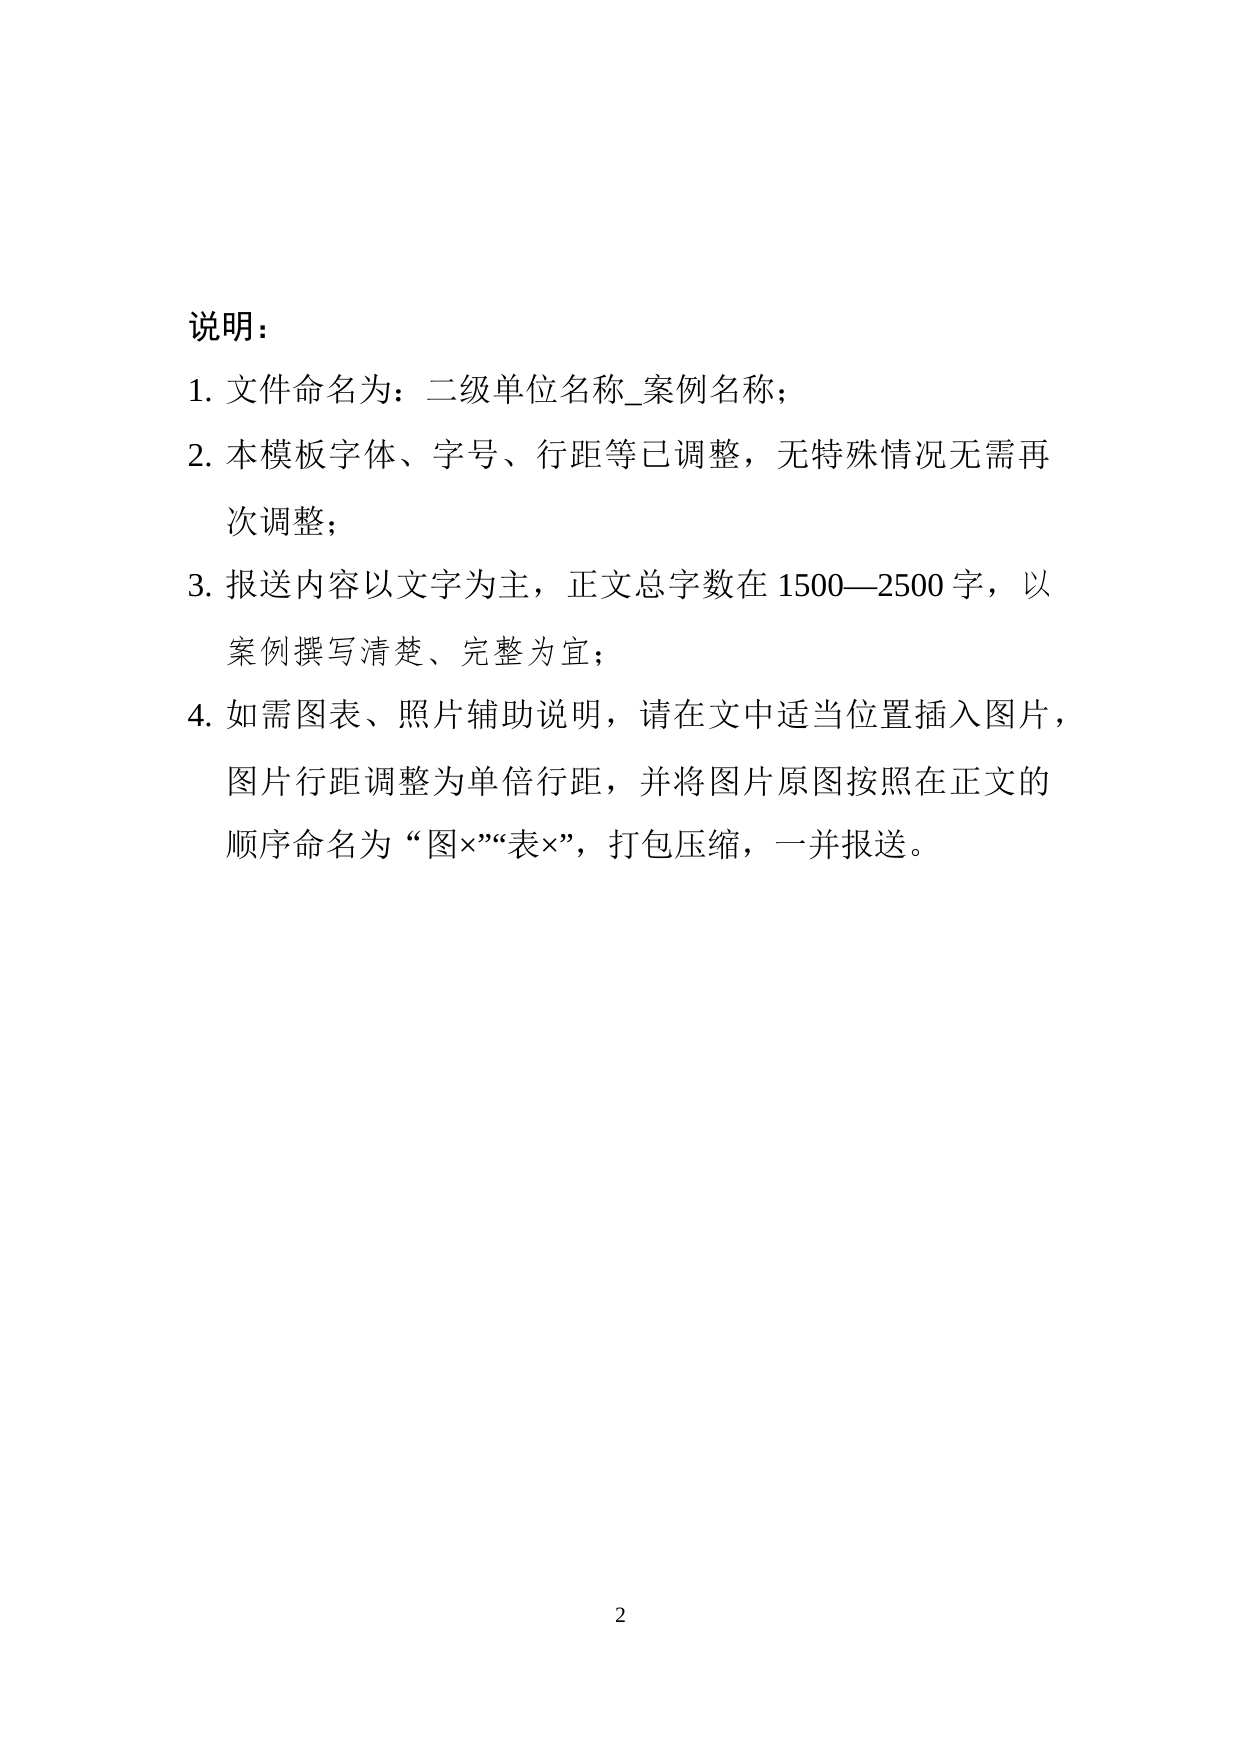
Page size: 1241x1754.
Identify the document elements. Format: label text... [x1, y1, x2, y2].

text 说明： [187, 291, 1053, 356]
list 文件命名为：二级单位名称_案例名称； [187, 356, 1053, 421]
list 报送内容以文字为主，正文总字数在1500—2500字，以案例撰写清楚、完整为宜； [187, 551, 1053, 681]
list 如需图表、照片辅助说明，请在文中适当位置插入图片，图片行距调整为单倍行距，并将图片原图按照在正文的顺序命名为“图×”“表×”，打包压缩，一并报送。 [187, 681, 1053, 876]
list 本模板字体、字号、行距等已调整，无特殊情况无需再次调整； [187, 421, 1053, 551]
